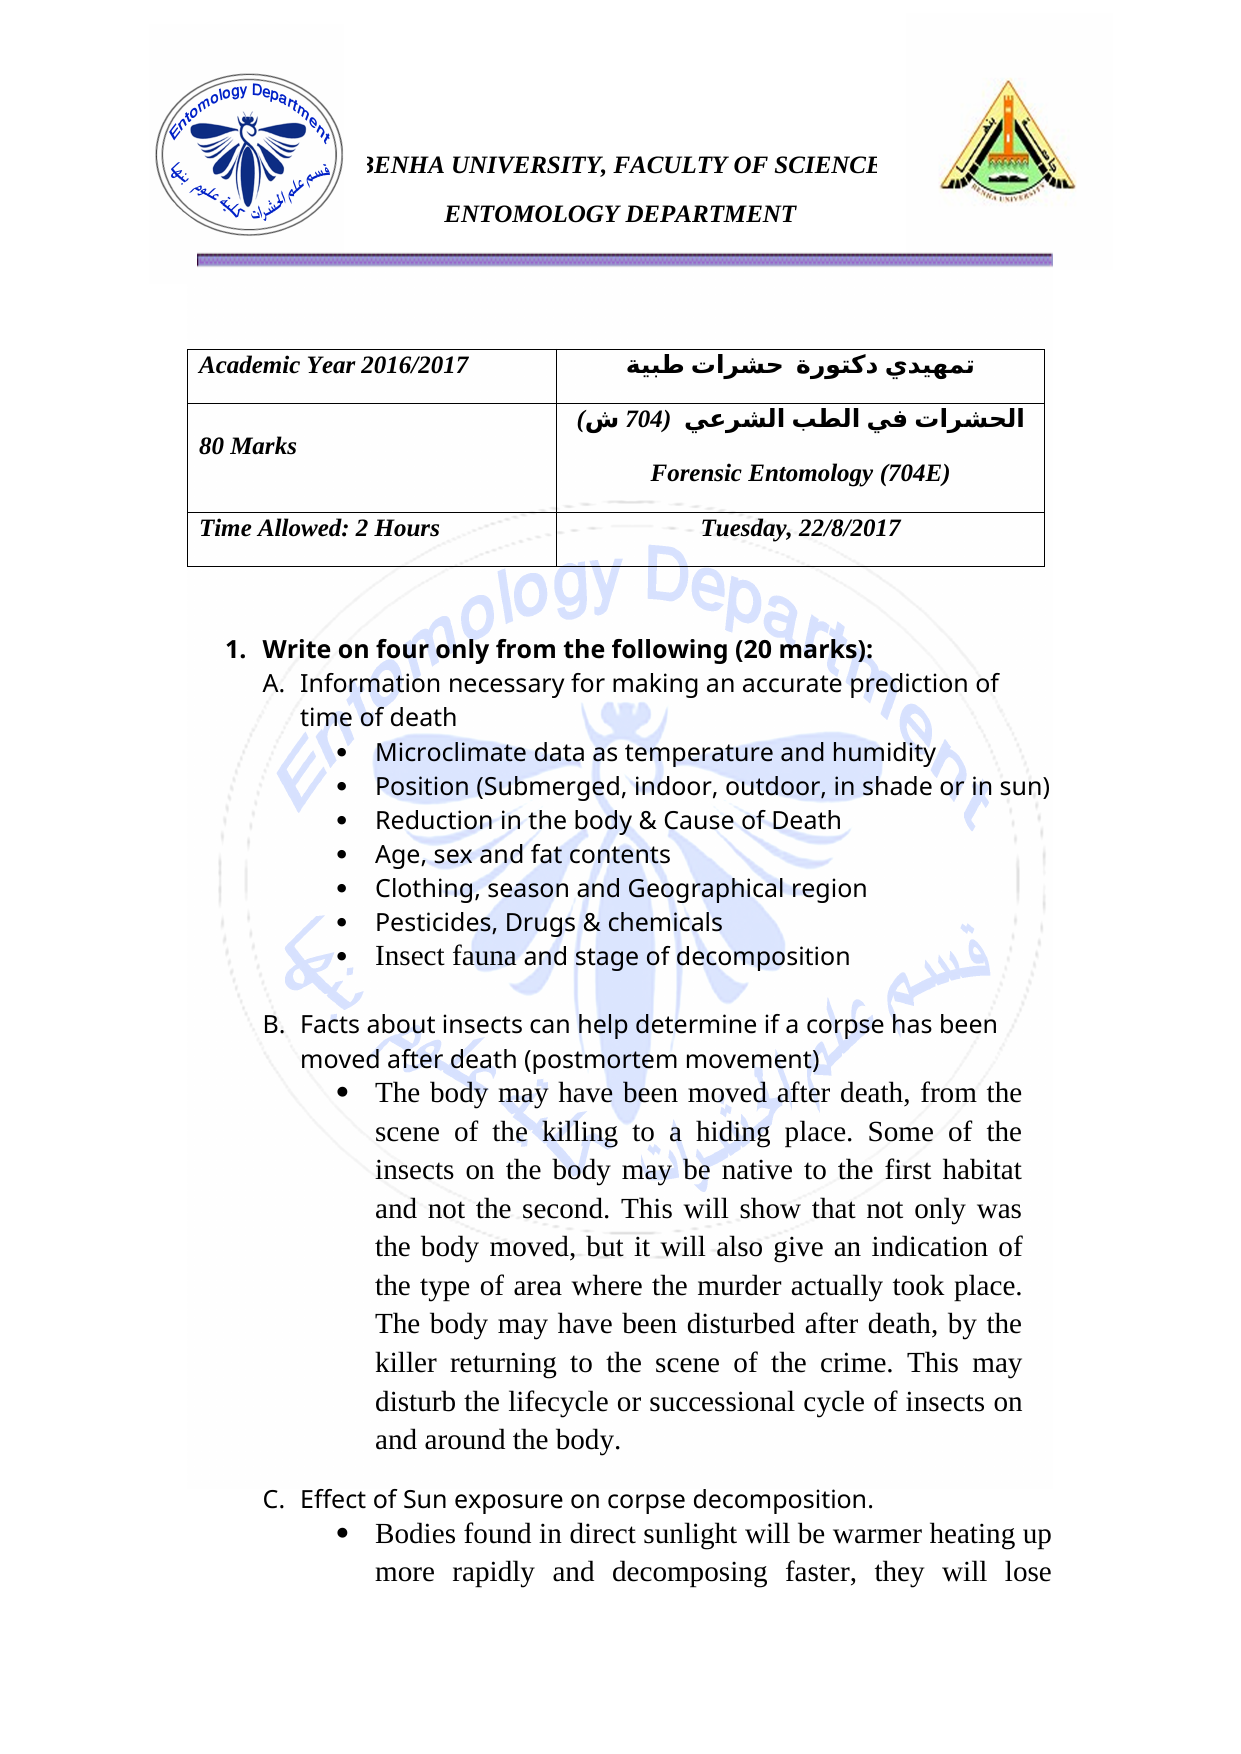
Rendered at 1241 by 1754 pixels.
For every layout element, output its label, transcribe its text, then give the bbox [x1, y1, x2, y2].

list Position (Submerged, indoor, outdoor, in shade or in sun) [337, 768, 1053, 802]
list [337, 1516, 1053, 1588]
list Microclimate data as temperature and humidity [337, 734, 1053, 768]
table_cell الحشرات في الطب الشرعي (704 ش) Forensic Entomology (704E) [557, 404, 1044, 512]
table_cell Tuesday, 22/8/2017 [557, 513, 1044, 566]
list Clothing, season and Geographical region [337, 870, 1053, 904]
table_header تمهيدي دكتورة حشرات طبية [557, 350, 1044, 403]
list Facts about insects can help determine if a corpse has been moved after death (postmortem movement) [262, 1007, 1053, 1075]
list Pesticides, Drugs & chemicals [337, 904, 1053, 938]
list Effect of Sun exposure on corpse decomposition. [262, 1482, 1053, 1516]
text ENTOMOLOGY DEPARTMENT [367, 199, 877, 228]
text BENHA UNIVERSITY, FACULTY OF SCIENCE [367, 150, 877, 179]
list Insect fauna and stage of decomposition [337, 938, 1053, 973]
picture [149, 13, 1113, 284]
list Write on four only from the following (20 marks): [225, 632, 1053, 666]
list Reduction in the body & Cause of Death [337, 802, 1053, 836]
table_header Academic Year 2016/2017 [188, 350, 556, 403]
list Information necessary for making an accurate prediction of time of death [262, 666, 1053, 734]
table_cell Time Allowed: 2 Hours [188, 513, 556, 566]
table_cell 80 Marks [188, 404, 556, 512]
list The body may have been moved after death, from the scene of the killing to a hiding place. Some of the insects on the body may be native to the first habitat and not the second. This will show that not only was the body moved, but it will also give an indication of the type of area where the murder actually took place. The body may have been disturbed after death, by the killer returning to the scene of the crime. This may disturb the lifecycle or successional cycle of insects on and around the body. [337, 1075, 1023, 1456]
list Age, sex and fat contents [337, 836, 1053, 870]
